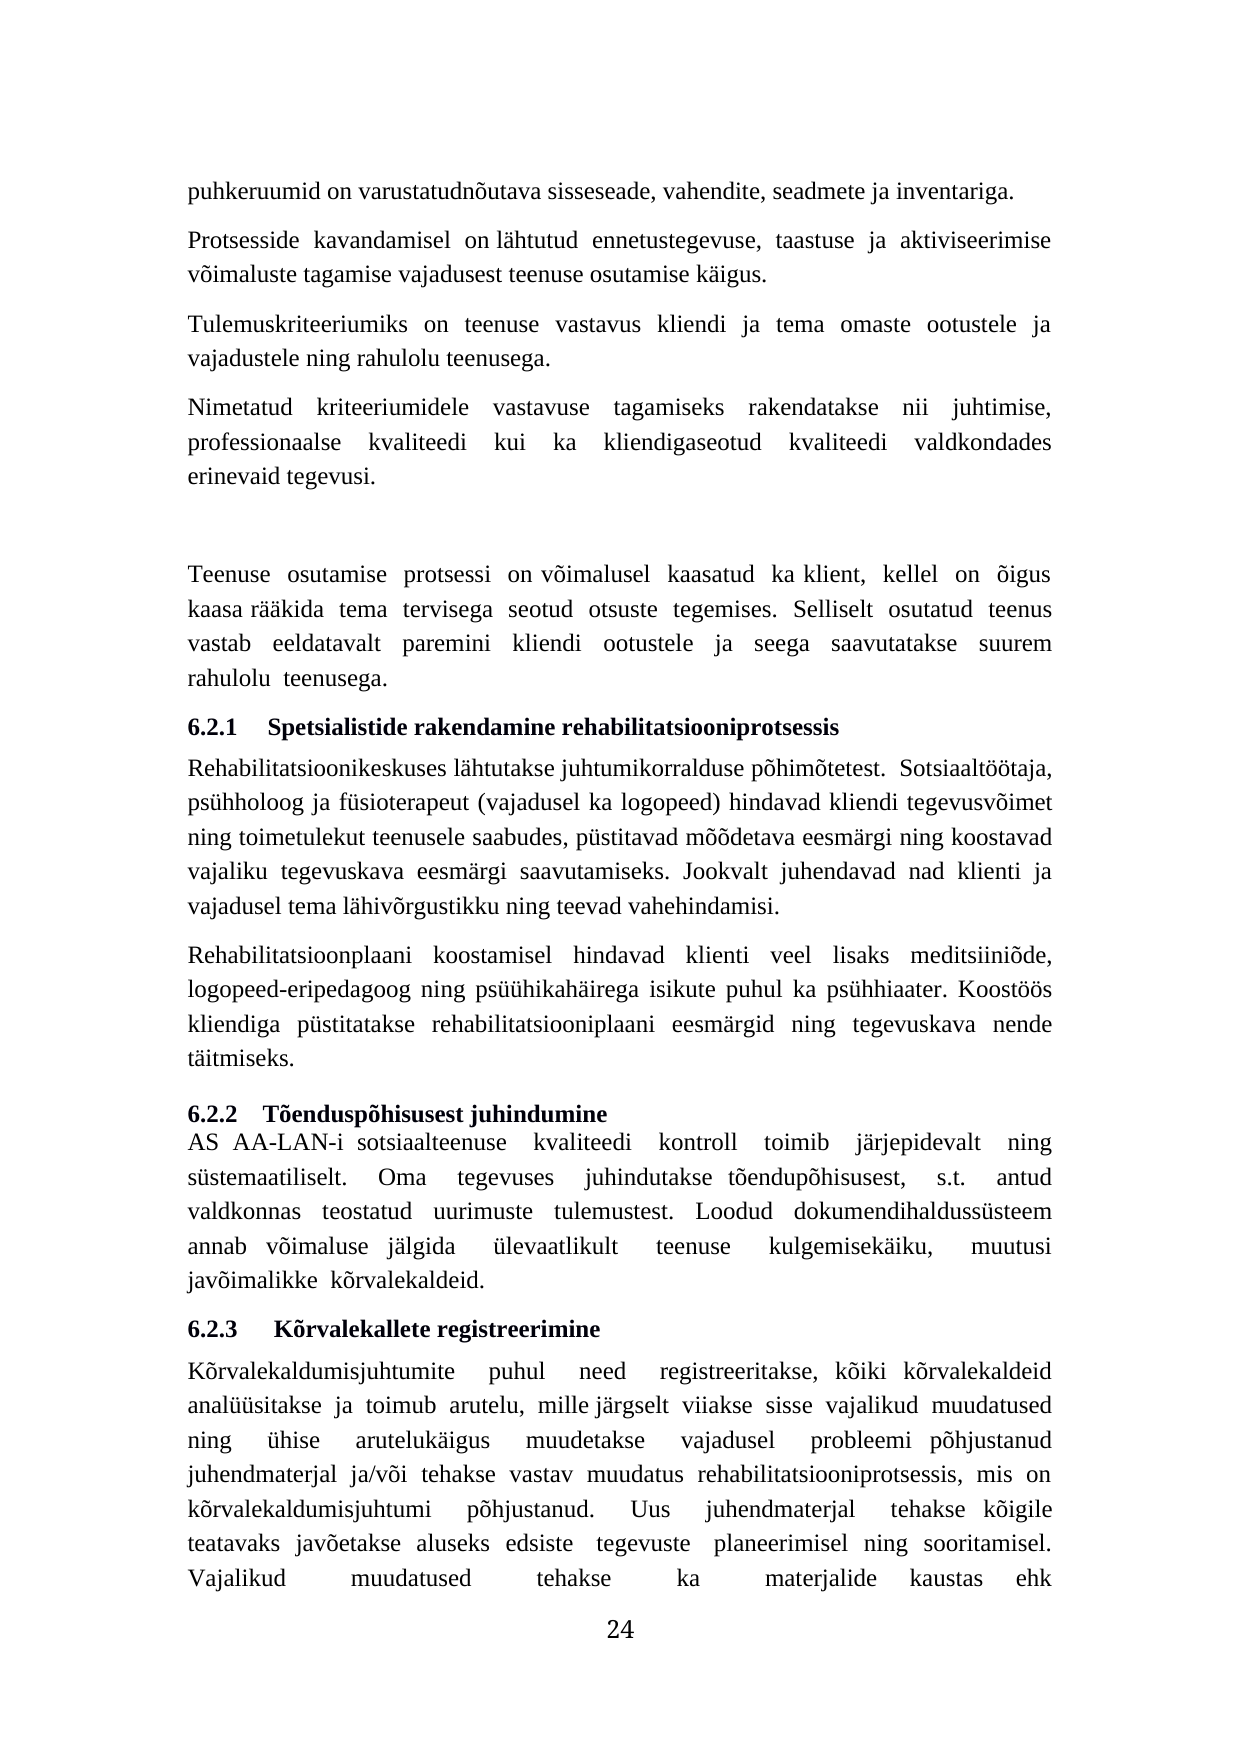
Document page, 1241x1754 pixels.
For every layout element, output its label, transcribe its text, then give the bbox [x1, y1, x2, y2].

text Rehabilitatsioonikeskuses lähtutakse juhtumikorralduse põhimõtetest. Sotsiaaltöötaja, psühholoog ja füsioterapeut (vajadusel ka logopeed) hindavad kliendi tegevusvõimet ning toimetulekut teenusele saabudes, püstitavad mõõdetava eesmärgi ning koostavad vajaliku tegevuskava eesmärgi saavutamiseks. Jookvalt juhendavad nad klienti ja vajadusel tema lähivõrgustikku ning teevad vahehindamisi. [187, 787, 1053, 954]
text Protsesside kavandamisel on lähtutud ennetustegevuse, taastuse ja aktiviseerimise võimaluste tagamise vajadusest teenuse osutamise käigus. [187, 259, 1053, 323]
text AS AA-LAN-i sotsiaalteenuse kvaliteedi kontroll toimib järjepidevalt ning süstemaatiliselt. Oma tegevuses juhindutakse tõendupõhisusest, s.t. antud valdkonnas teostatud uurimuste tulemustest. Loodud dokumendihaldussüsteem annab võimaluse jälgida ülevaatlikult teenuse kulgemisekäiku, muutusi javõimalikke kõrvalekaldeid. [187, 1162, 1053, 1329]
subtitle Spetsialistide rakendamine rehabilitatsiooniprotsessis [187, 746, 1053, 775]
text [187, 1390, 1053, 1591]
text Nimetatud kriteeriumidele vastavuse tagamiseks rakendatakse nii juhtimise, professionaalse kvaliteedi kui ka kliendigaseotud kvaliteedi valdkondades erinevaid tegevusi. [187, 427, 1053, 524]
subtitle Kõrvalekallete registreerimine [187, 1349, 1053, 1378]
text Tulemuskriteeriumiks on teenuse vastavus kliendi ja tema omaste ootustele ja vajadustele ning rahulolu teenusega. [187, 343, 1053, 406]
text Rehabilitatsioonplaani koostamisel hindavad klienti veel lisaks meditsiiniõde, logopeed-eripedagoog ning psüühikahäirega isikute puhul ka psühhiaater. Koostöös kliendiga püstitatakse rehabilitatsiooniplaani eesmärgid ning tegevuskava nende täitmiseks. [187, 974, 1053, 1107]
text Teenuse osutamise protsessi on võimalusel kaasatud ka klient, kellel on õigus kaasa rääkida tema tervisega seotud otsuste tegemises. Selliselt osutatud teenus vastab eeldatavalt paremini kliendi ootustele ja seega saavutatakse suurem rahulolu teenusega. [187, 594, 1053, 726]
subtitle Tõenduspõhisusest juhindumine [187, 1133, 1053, 1162]
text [187, 176, 1053, 239]
